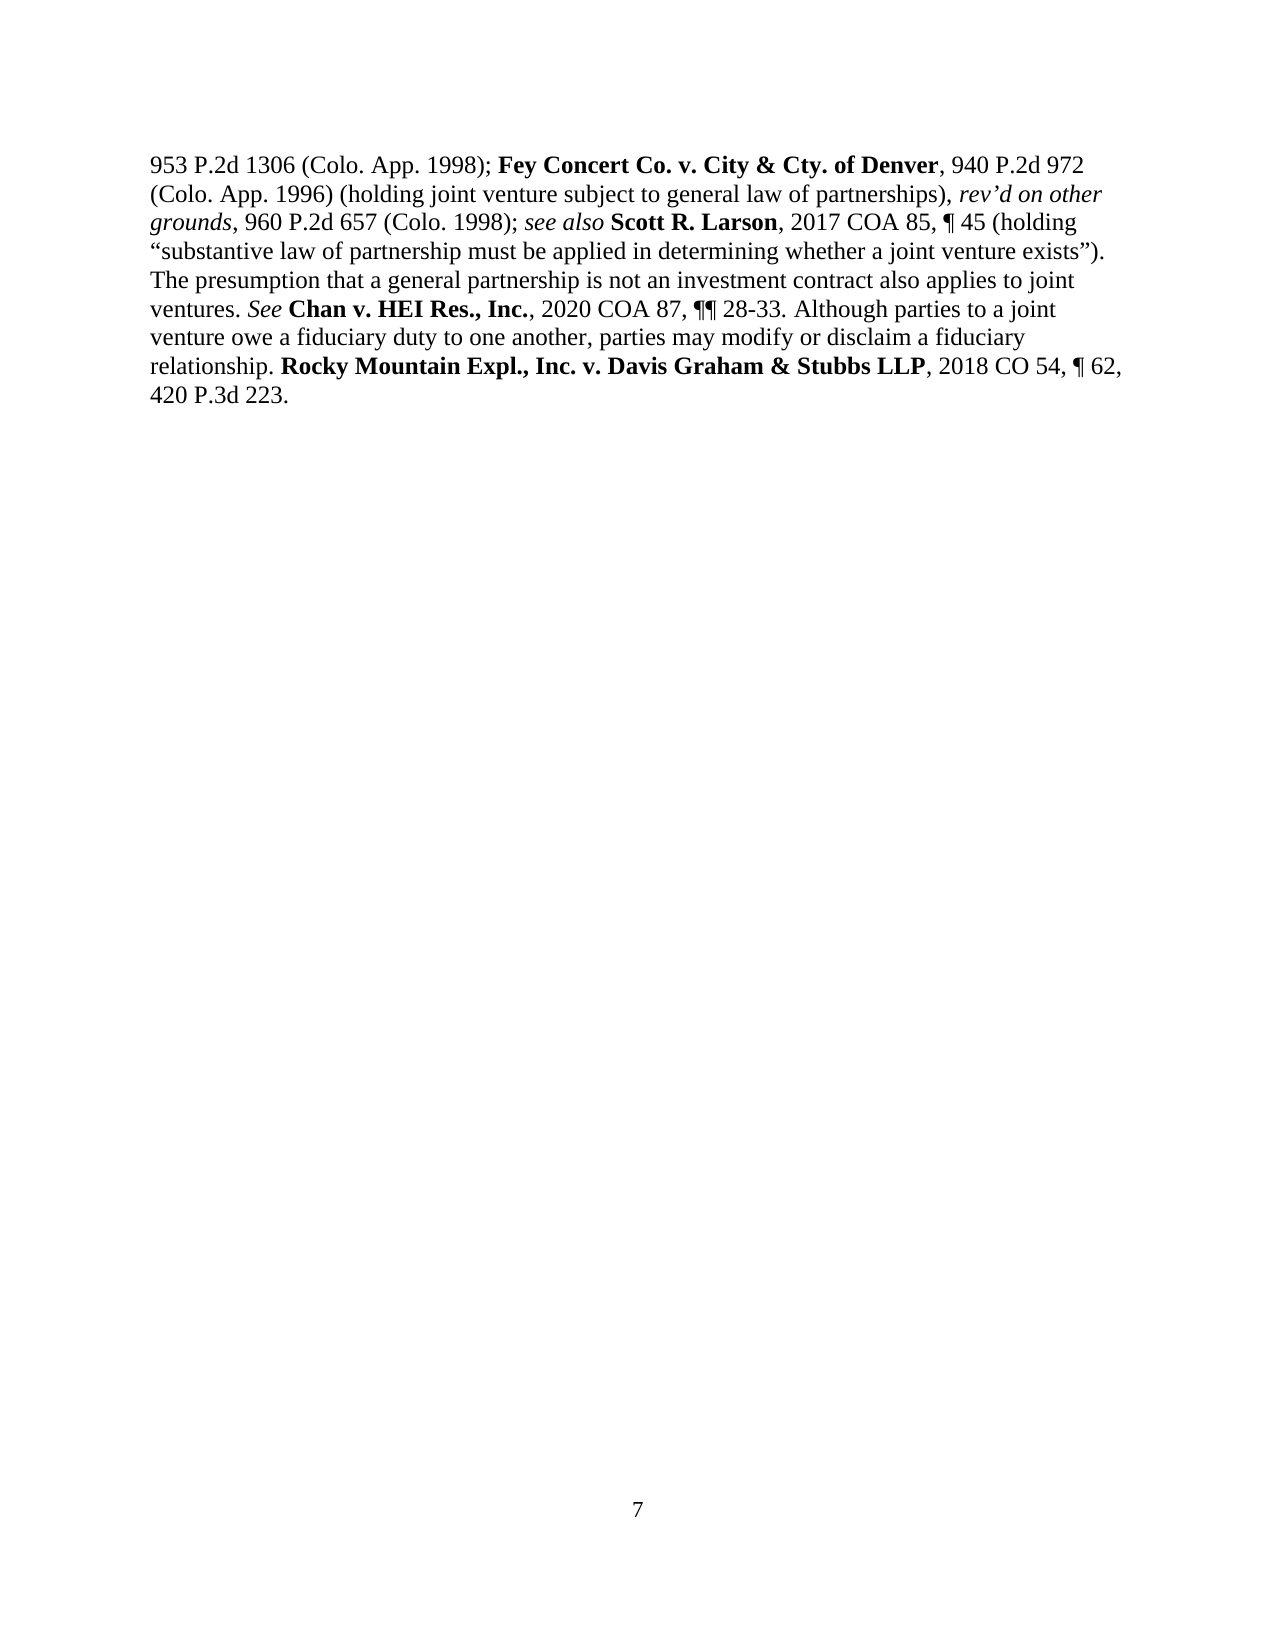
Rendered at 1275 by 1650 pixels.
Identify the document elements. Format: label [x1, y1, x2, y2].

text [150, 150, 1125, 409]
